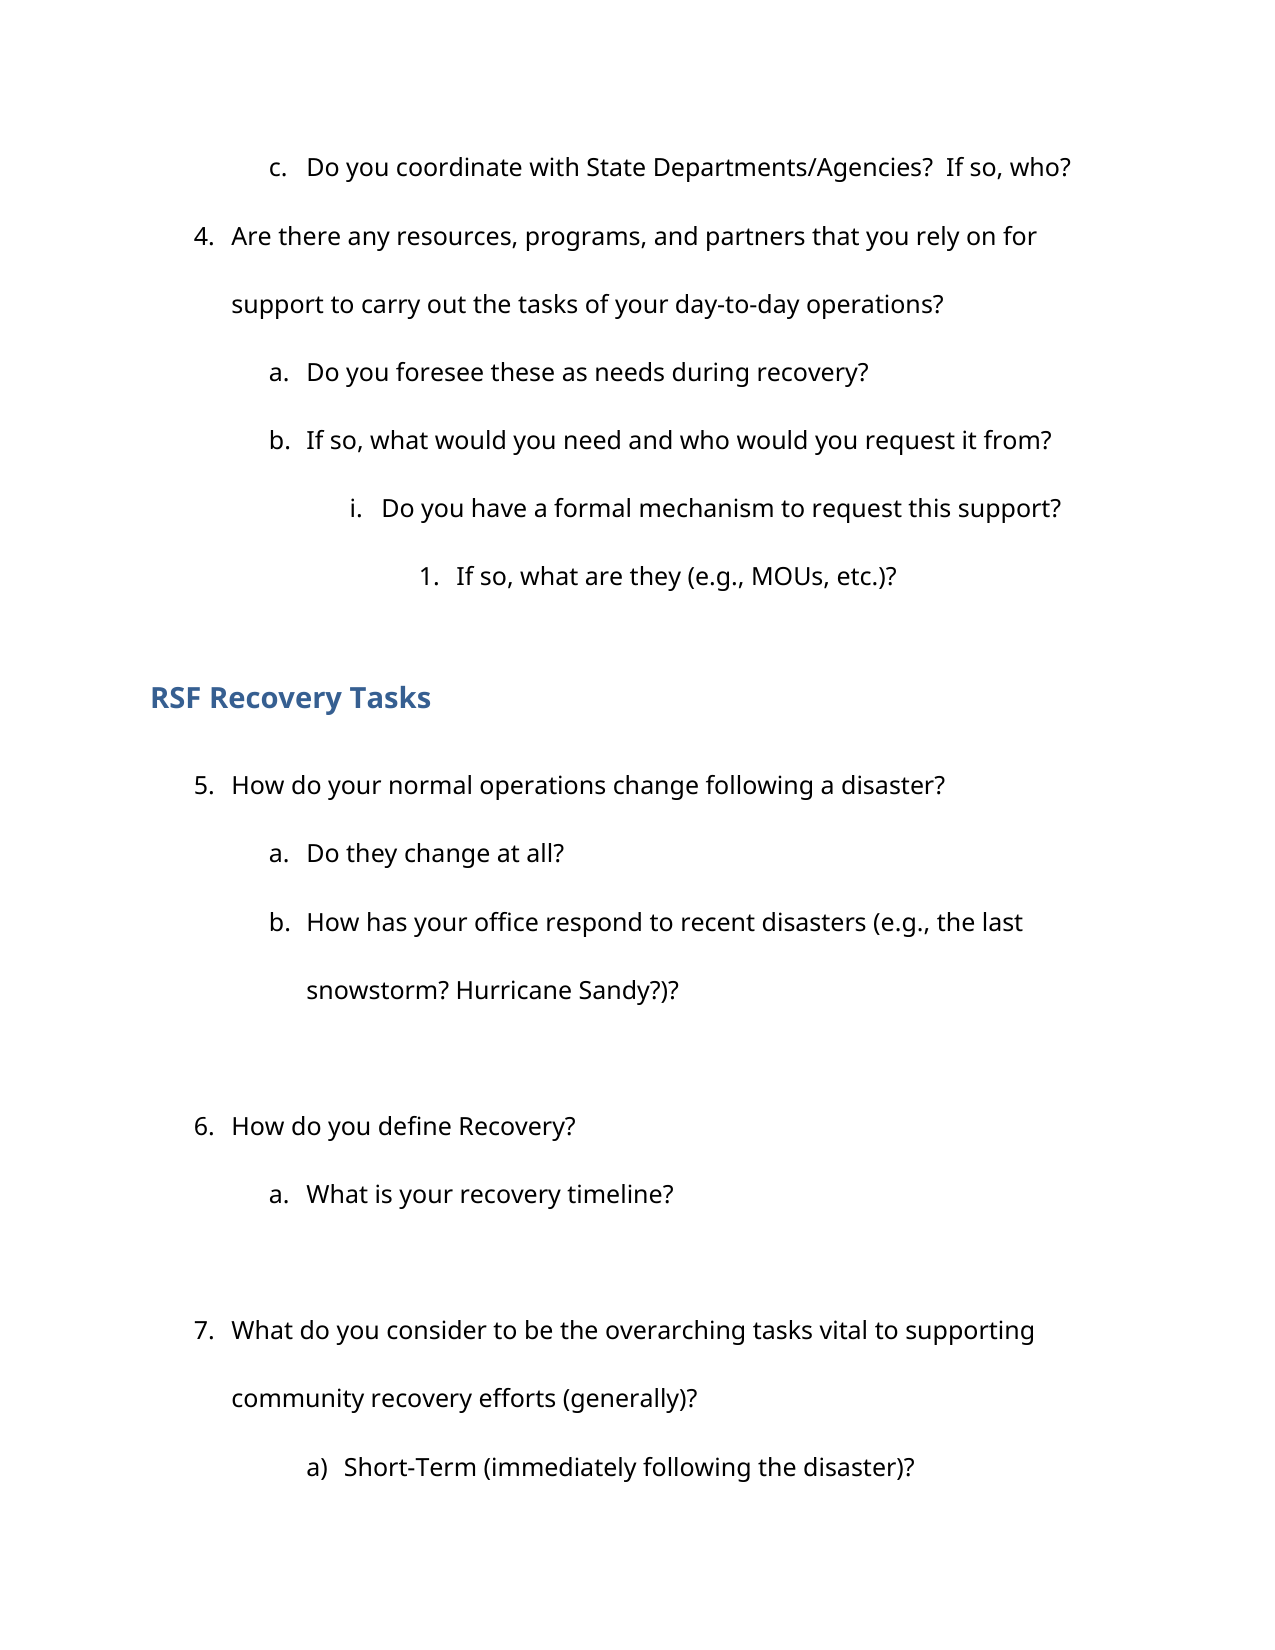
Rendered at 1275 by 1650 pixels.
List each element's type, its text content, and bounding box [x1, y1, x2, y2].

list How has your office respond to recent disasters (e.g., the last snowstorm? Hurricane Sandy?)? [269, 904, 1125, 1006]
list Short-Term (immediately following the disaster)? [306, 1449, 1125, 1483]
subtitle RSF Recovery Tasks [150, 677, 1125, 717]
list What is your recovery timeline? [269, 1177, 1125, 1211]
list If so, what would you need and who would you request it from? [269, 422, 1125, 457]
list If so, what are they (e.g., MOUs, etc.)? [419, 559, 1125, 593]
list Do you foresee these as needs during recovery? [269, 354, 1125, 388]
list Do you have a formal mechanism to request this support? [362, 491, 1125, 525]
list What do you consider to be the overarching tasks vital to supporting community recovery efforts (generally)? [194, 1313, 1125, 1415]
list How do your normal operations change following a disaster? [194, 768, 1125, 802]
list Are there any resources, programs, and partners that you rely on for support to carry out the tasks of your day-to-day operations? [194, 218, 1125, 320]
list Do they change at all? [269, 836, 1125, 870]
list Do you coordinate with State Departments/Agencies? If so, who? [269, 150, 1125, 184]
list How do you define Recovery? [194, 1108, 1125, 1143]
